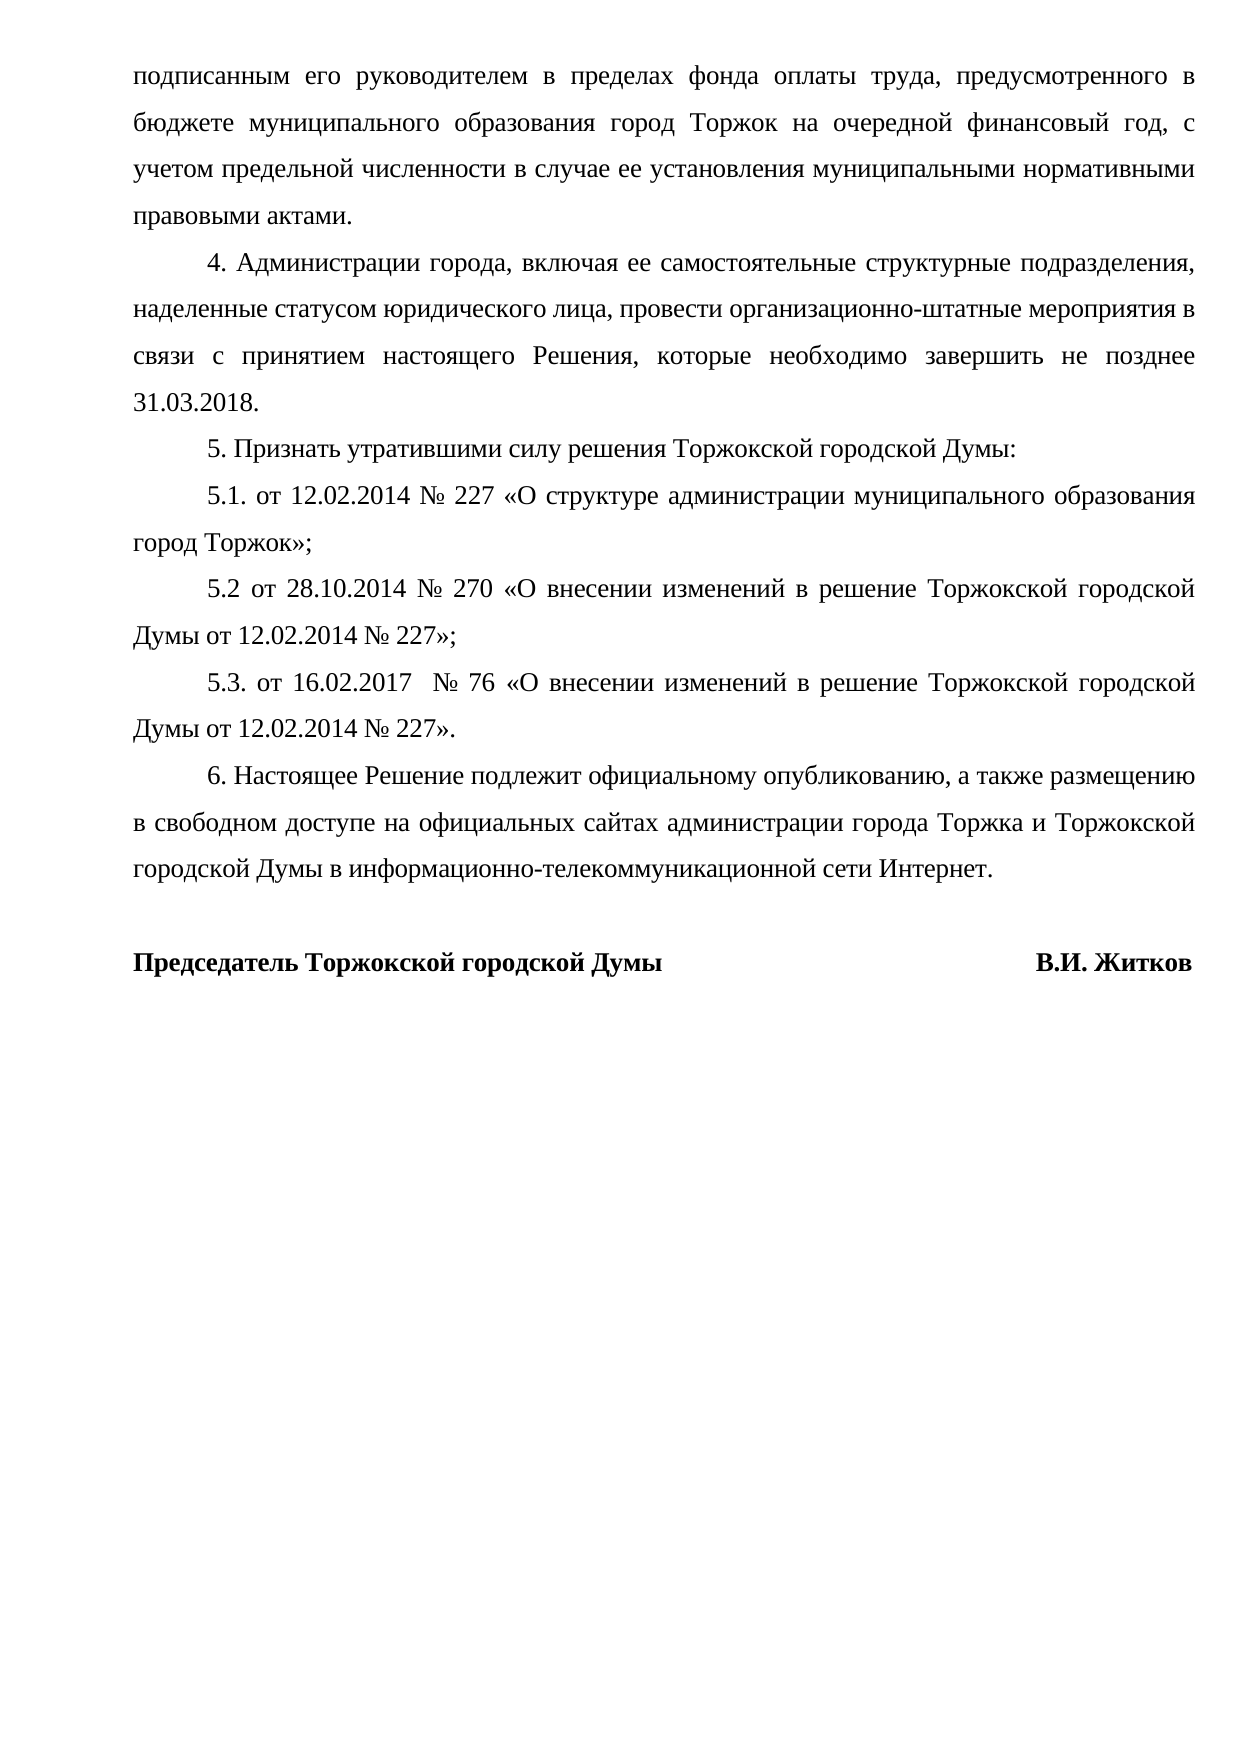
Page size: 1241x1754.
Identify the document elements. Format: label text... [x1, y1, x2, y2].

text 5. Признать утратившими силу решения Торжокской городской Думы: [133, 432, 1196, 464]
text Председатель Торжокской городской Думы В.И. Житков [133, 946, 1196, 977]
text 5.3. от 16.02.2017 № 76 «О внесении изменений в решение Торжокской городской Думы от 12.02.2014 № 227». [133, 666, 1196, 744]
text 5.2 от 28.10.2014 № 270 «О внесении изменений в решение Торжокской городской Думы от 12.02.2014 № 227»; [133, 572, 1196, 650]
text 6. Настоящее Решение подлежит официальному опубликованию, а также размещению в свободном доступе на официальных сайтах администрации города Торжка и Торжокской городской Думы в информационно-телекоммуникационной сети Интернет. [133, 759, 1196, 884]
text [133, 59, 1196, 230]
text 4. Администрации города, включая ее самостоятельные структурные подразделения, наделенные статусом юридического лица, провести организационно-штатные мероприятия в связи с принятием настоящего Решения, которые необходимо завершить не позднее 31.03.2018. [133, 246, 1196, 417]
text 5.1. от 12.02.2014 № 227 «О структуре администрации муниципального образования город Торжок»; [133, 479, 1196, 557]
